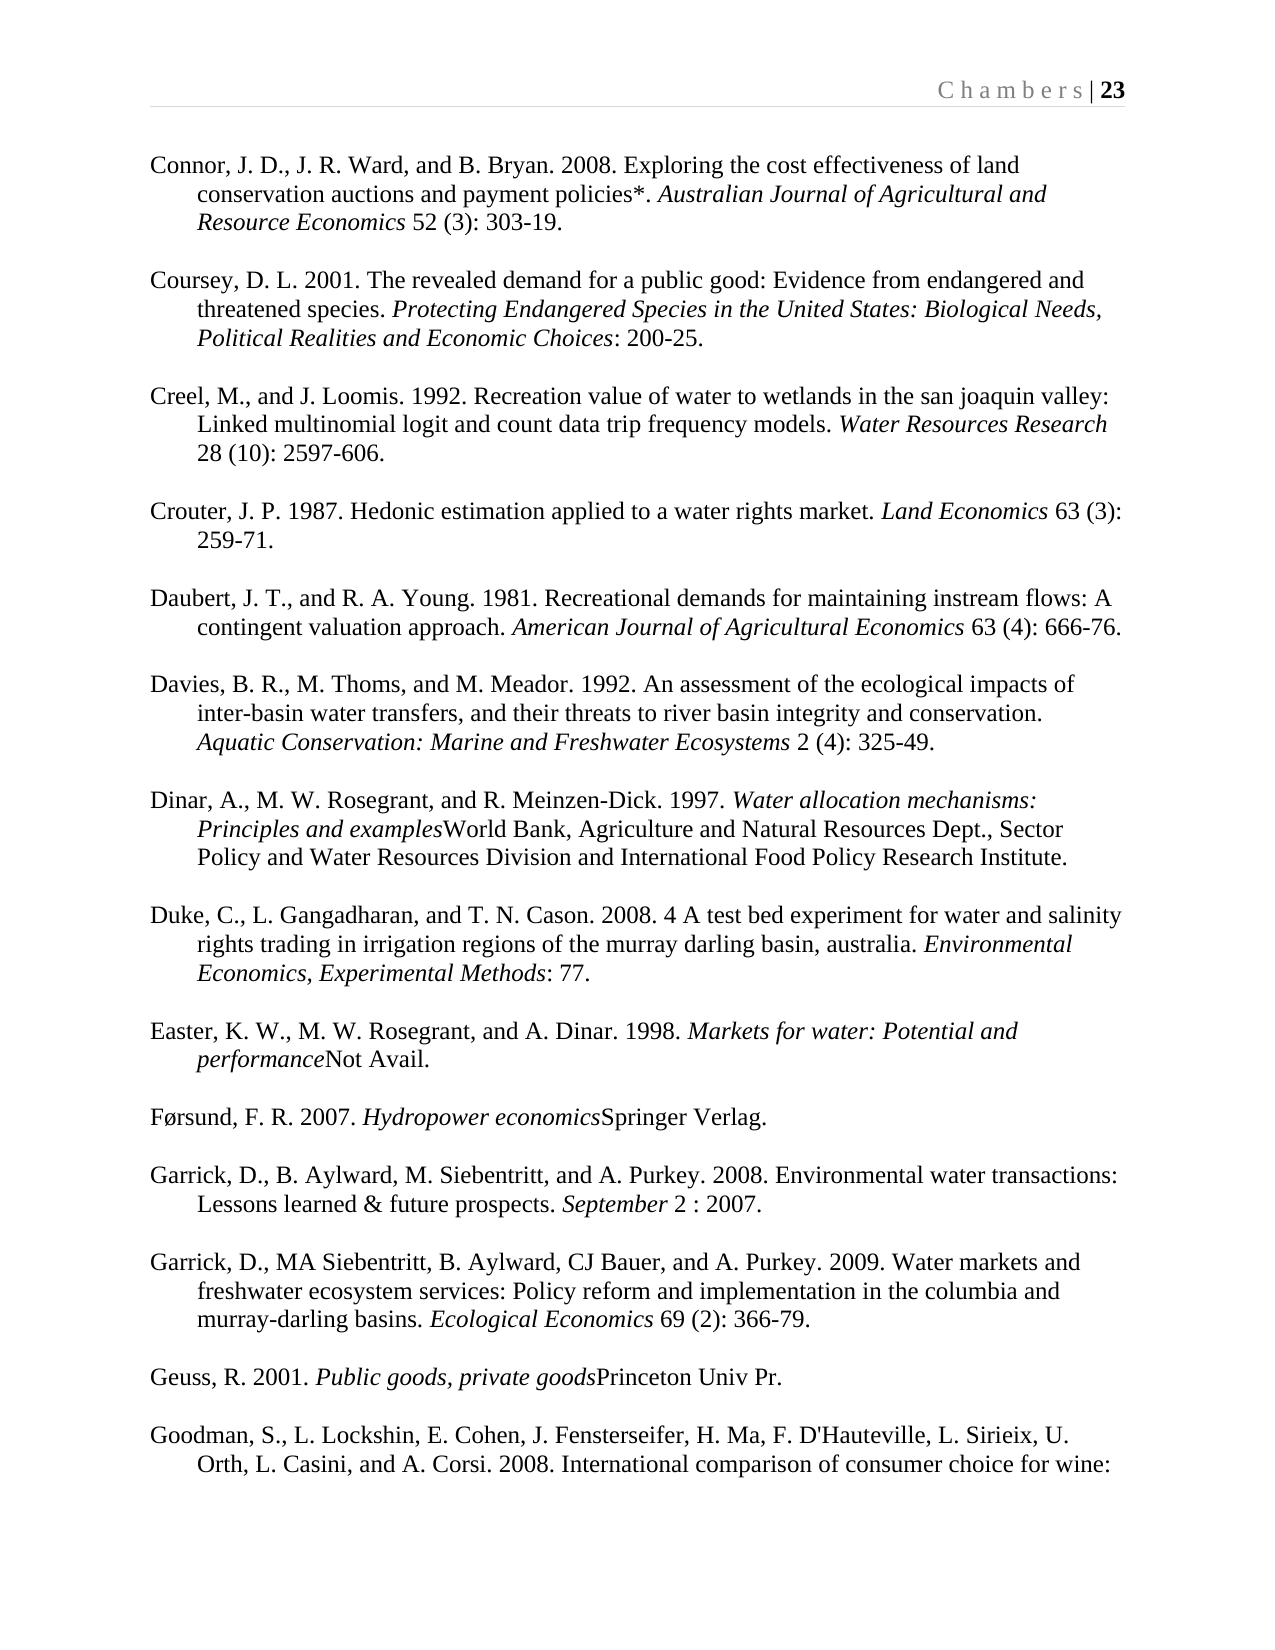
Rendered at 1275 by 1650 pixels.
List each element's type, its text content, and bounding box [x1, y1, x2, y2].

text Garrick, D., MA Siebentritt, B. Aylward, CJ Bauer, and A. Purkey. 2009. Water markets and freshwater ecosystem services: Policy reform and implementation in the columbia and murray-darling basins. Ecological Economics 69 (2): 366-79. [150, 1247, 1125, 1333]
text Coursey, D. L. 2001. The revealed demand for a public good: Evidence from endangered and threatened species. Protecting Endangered Species in the United States: Biological Needs, Political Realities and Economic Choices: 200-25. [150, 265, 1125, 352]
text Connor, J. D., J. R. Ward, and B. Bryan. 2008. Exploring the cost effectiveness of land conservation auctions and payment policies*. Australian Journal of Agricultural and Resource Economics 52 (3): 303-19. [150, 150, 1125, 236]
text Creel, M., and J. Loomis. 1992. Recreation value of water to wetlands in the san joaquin valley: Linked multinomial logit and count data trip frequency models. Water Resources Research 28 (10): 2597-606. [150, 381, 1125, 467]
text Daubert, J. T., and R. A. Young. 1981. Recreational demands for maintaining instream flows: A contingent valuation approach. American Journal of Agricultural Economics 63 (4): 666-76. [150, 583, 1125, 640]
text Easter, K. W., M. W. Rosegrant, and A. Dinar. 1998. Markets for water: Potential and performanceNot Avail. [150, 1016, 1125, 1073]
text Duke, C., L. Gangadharan, and T. N. Cason. 2008. 4 A test bed experiment for water and salinity rights trading in irrigation regions of the murray darling basin, australia. Environmental Economics, Experimental Methods: 77. [150, 900, 1125, 987]
text Førsund, F. R. 2007. Hydropower economicsSpringer Verlag. [150, 1102, 1125, 1131]
text Davies, B. R., M. Thoms, and M. Meador. 1992. An assessment of the ecological impacts of inter-basin water transfers, and their threats to river basin integrity and conservation. Aquatic Conservation: Marine and Freshwater Ecosystems 2 (4): 325-49. [150, 669, 1125, 756]
text Crouter, J. P. 1987. Hedonic estimation applied to a water rights market. Land Economics 63 (3): 259-71. [150, 496, 1125, 554]
text Dinar, A., M. W. Rosegrant, and R. Meinzen-Dick. 1997. Water allocation mechanisms: Principles and examplesWorld Bank, Agriculture and Natural Resources Dept., Sector Policy and Water Resources Division and International Food Policy Research Institute. [150, 785, 1125, 871]
text Geuss, R. 2001. Public goods, private goodsPrinceton Univ Pr. [150, 1362, 1125, 1391]
text Garrick, D., B. Aylward, M. Siebentritt, and A. Purkey. 2008. Environmental water transactions: Lessons learned & future prospects. September 2 : 2007. [150, 1160, 1125, 1218]
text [150, 1420, 1125, 1478]
